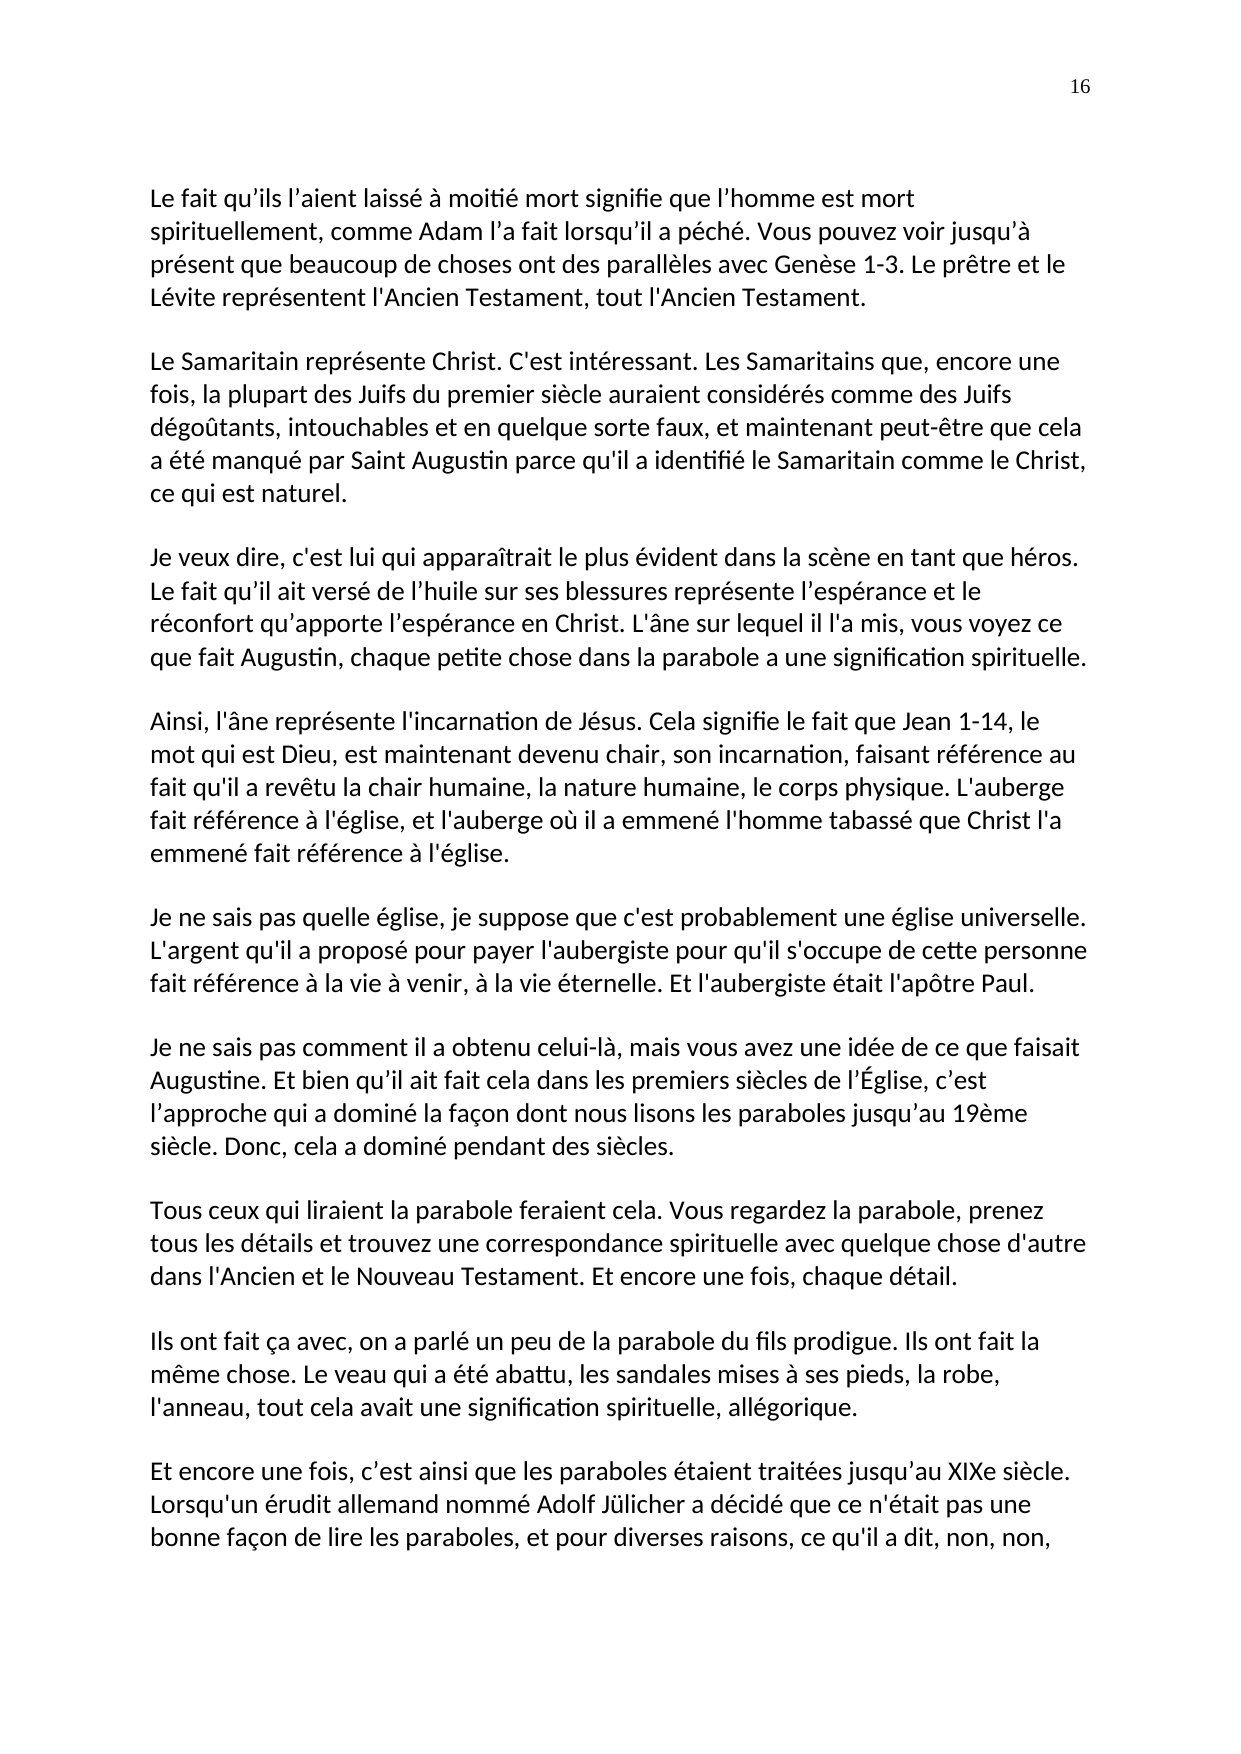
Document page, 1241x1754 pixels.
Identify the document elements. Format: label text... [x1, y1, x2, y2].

text Je veux dire, c'est lui qui apparaîtrait le plus évident dans la scène en tant que héros. Le fait qu’il ait versé de l’huile sur ses blessures représente l’espérance et le réconfort qu’apporte l’espérance en Christ. L'âne sur lequel il l'a mis, vous voyez ce que fait Augustin, chaque petite chose dans la parabole a une signification spirituelle. [150, 541, 1090, 673]
text Le fait qu’ils l’aient laissé à moitié mort signifie que l’homme est mort spirituellement, comme Adam l’a fait lorsqu’il a péché. Vous pouvez voir jusqu’à présent que beaucoup de choses ont des parallèles avec Genèse 1-3. Le prêtre et le Lévite représentent l'Ancien Testament, tout l'Ancien Testament. [150, 181, 1090, 313]
text Je ne sais pas quelle église, je suppose que c'est probablement une église universelle. L'argent qu'il a proposé pour payer l'aubergiste pour qu'il s'occupe de cette personne fait référence à la vie à venir, à la vie éternelle. Et l'aubergiste était l'apôtre Paul. [150, 900, 1090, 999]
text Le Samaritain représente Christ. C'est intéressant. Les Samaritains que, encore une fois, la plupart des Juifs du premier siècle auraient considérés comme des Juifs dégoûtants, intouchables et en quelque sorte faux, et maintenant peut-être que cela a été manqué par Saint Augustin parce qu'il a identifié le Samaritain comme le Christ, ce qui est naturel. [150, 344, 1090, 509]
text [150, 1454, 1090, 1553]
text Ainsi, l'âne représente l'incarnation de Jésus. Cela signifie le fait que Jean 1-14, le mot qui est Dieu, est maintenant devenu chair, son incarnation, faisant référence au fait qu'il a revêtu la chair humaine, la nature humaine, le corps physique. L'auberge fait référence à l'église, et l'auberge où il a emmené l'homme tabassé que Christ l'a emmené fait référence à l'église. [150, 704, 1090, 869]
text Je ne sais pas comment il a obtenu celui-là, mais vous avez une idée de ce que faisait Augustine. Et bien qu’il ait fait cela dans les premiers siècles de l’Église, c’est l’approche qui a dominé la façon dont nous lisons les paraboles jusqu’au 19ème siècle. Donc, cela a dominé pendant des siècles. [150, 1030, 1090, 1162]
text Ils ont fait ça avec, on a parlé un peu de la parabole du fils prodigue. Ils ont fait la même chose. Le veau qui a été abattu, les sandales mises à ses pieds, la robe, l'anneau, tout cela avait une signification spirituelle, allégorique. [150, 1324, 1090, 1423]
text Tous ceux qui liraient la parabole feraient cela. Vous regardez la parabole, prenez tous les détails et trouvez une correspondance spirituelle avec quelque chose d'autre dans l'Ancien et le Nouveau Testament. Et encore une fois, chaque détail. [150, 1193, 1090, 1293]
